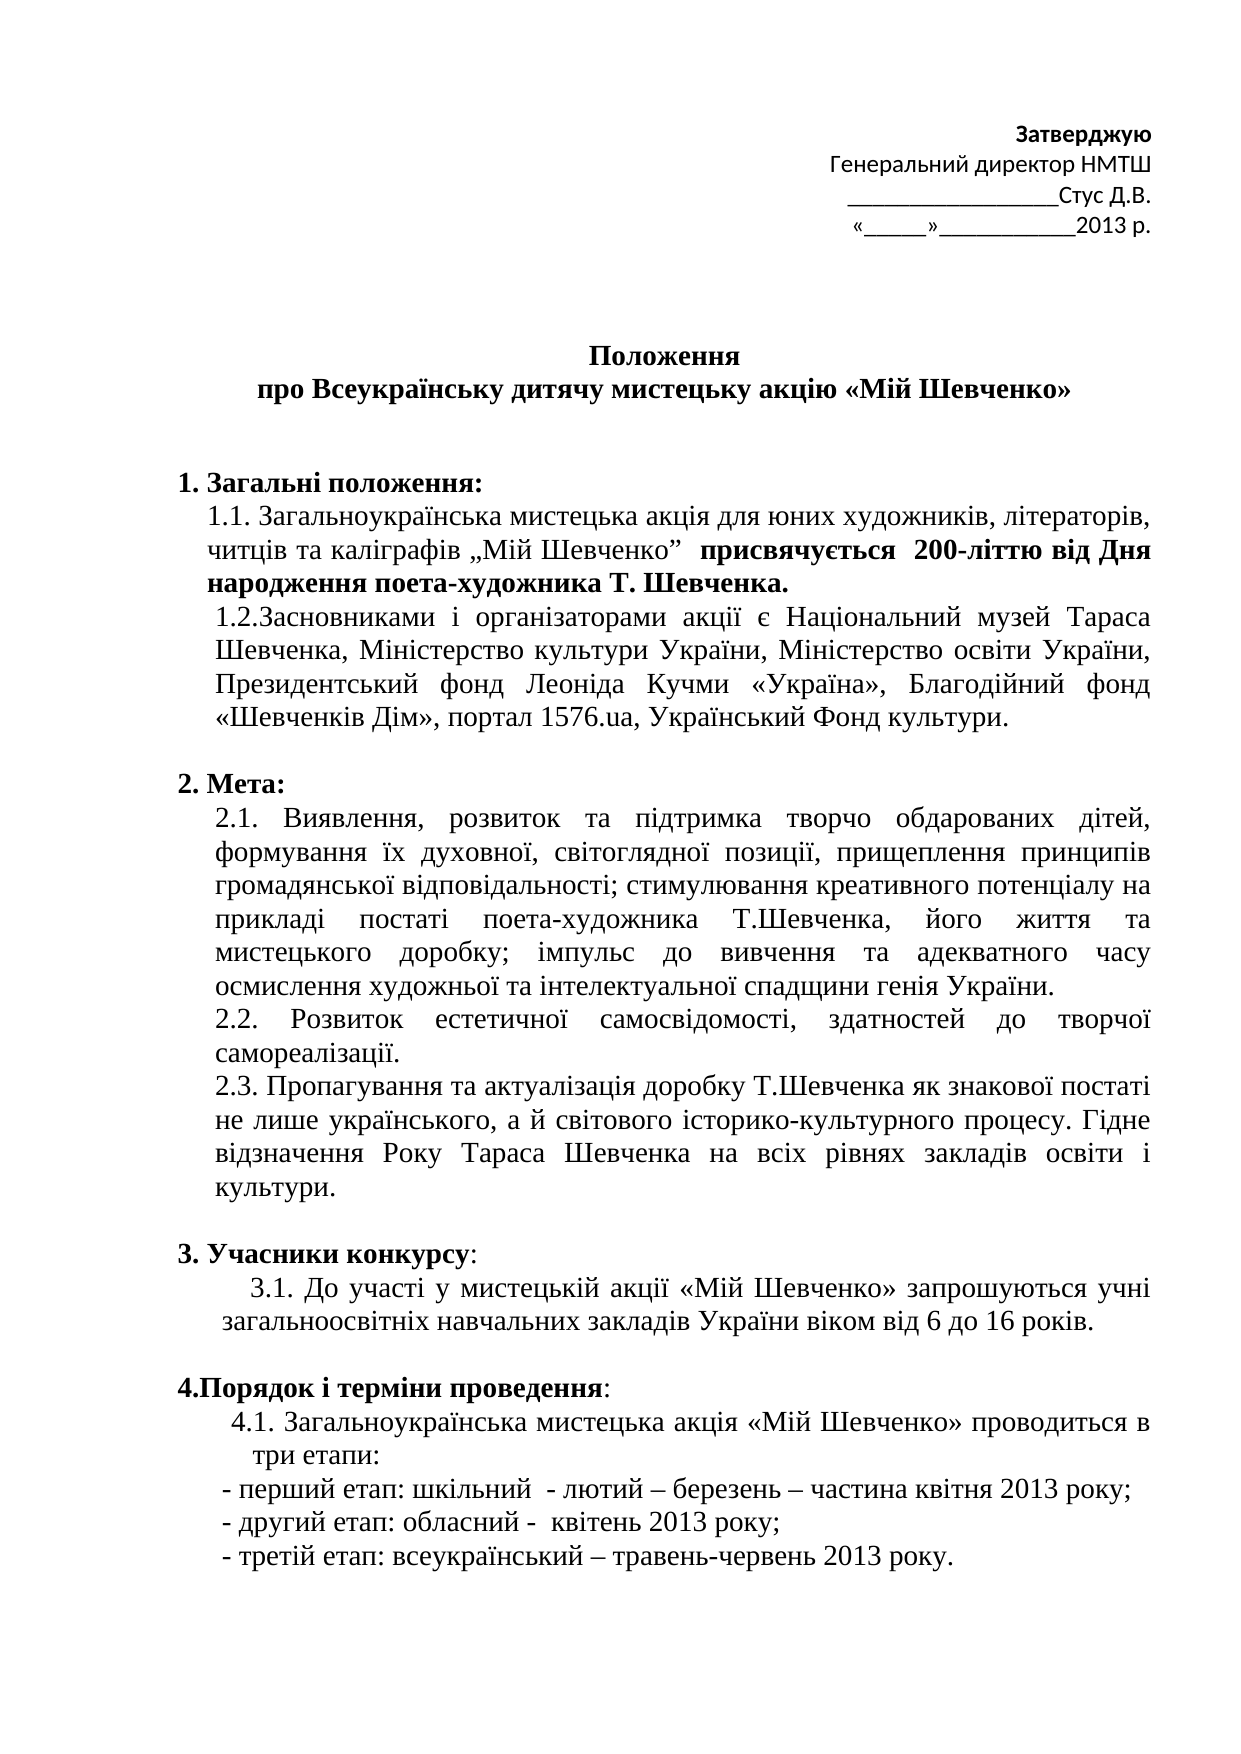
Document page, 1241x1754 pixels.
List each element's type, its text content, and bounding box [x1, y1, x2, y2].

text - другий етап: обласний - квітень 2013 року; [222, 1504, 1152, 1538]
text 2.1. Виявлення, розвиток та підтримка творчо обдарованих дітей, формування їх духовної, світоглядної позиції, прищеплення принципів громадянської відповідальності; стимулювання креативного потенціалу на прикладі постаті поета-художника Т.Шевченка, його життя та мистецького доробку; імпульс до вивчення та адекватного часу осмислення художньої та інтелектуальної спадщини генія України. [215, 800, 1152, 1001]
text - перший етап: шкільний - лютий – березень – частина квітня 2013 року; [222, 1471, 1152, 1504]
text 2. Мета: [177, 767, 1152, 800]
text про Всеукраїнську дитячу мистецьку акцію «Мій Шевченко» [177, 371, 1152, 405]
text Положення [177, 338, 1152, 371]
text - третій етап: всеукраїнський – травень-червень 2013 року. [222, 1538, 1152, 1572]
text Затверджую [177, 118, 1152, 149]
text Генеральний директор НМТШ [177, 149, 1152, 179]
text 1.2.Засновниками і організаторами акції є Національний музей Тараса Шевченка, Міністерство культури України, Міністерство освіти України, Президентський фонд Леоніда Кучми «Україна», Благодійний фонд «Шевченків Дім», портал 1576.ua, Український Фонд культури. [215, 599, 1152, 733]
text _________________Стус Д.В. [177, 179, 1152, 210]
text 2.2. Розвиток естетичної самосвідомості, здатностей до творчої самореалізації. [215, 1001, 1152, 1068]
text 3.1. До участі у мистецькій акції «Мій Шевченко» запрошуються учні загальноосвітніх навчальних закладів України віком від 6 до 16 років. [177, 1270, 1152, 1337]
text «_____»___________2013 р. [177, 210, 1152, 240]
text 4.1. Загальноукраїнська мистецька акція «Мій Шевченко» проводиться в три етапи: [177, 1404, 1152, 1471]
text 1.1. Загальноукраїнська мистецька акція для юних художників, літераторів, читців та каліграфів „Мій Шевченко” присвячується 200-літтю від Дня народження поета-художника Т. Шевченка. [207, 498, 1152, 599]
text 4.Порядок і терміни проведення: [177, 1370, 1152, 1404]
text 3. Учасники конкурсу: [177, 1236, 1152, 1270]
text 2.3. Пропагування та актуалізація доробку Т.Шевченка як знакової постаті не лише українського, а й світового історико-культурного процесу. Гідне відзначення Року Тараса Шевченка на всіх рівнях закладів освіти і культури. [215, 1068, 1152, 1203]
text 1. Загальні положення: [177, 465, 1152, 498]
